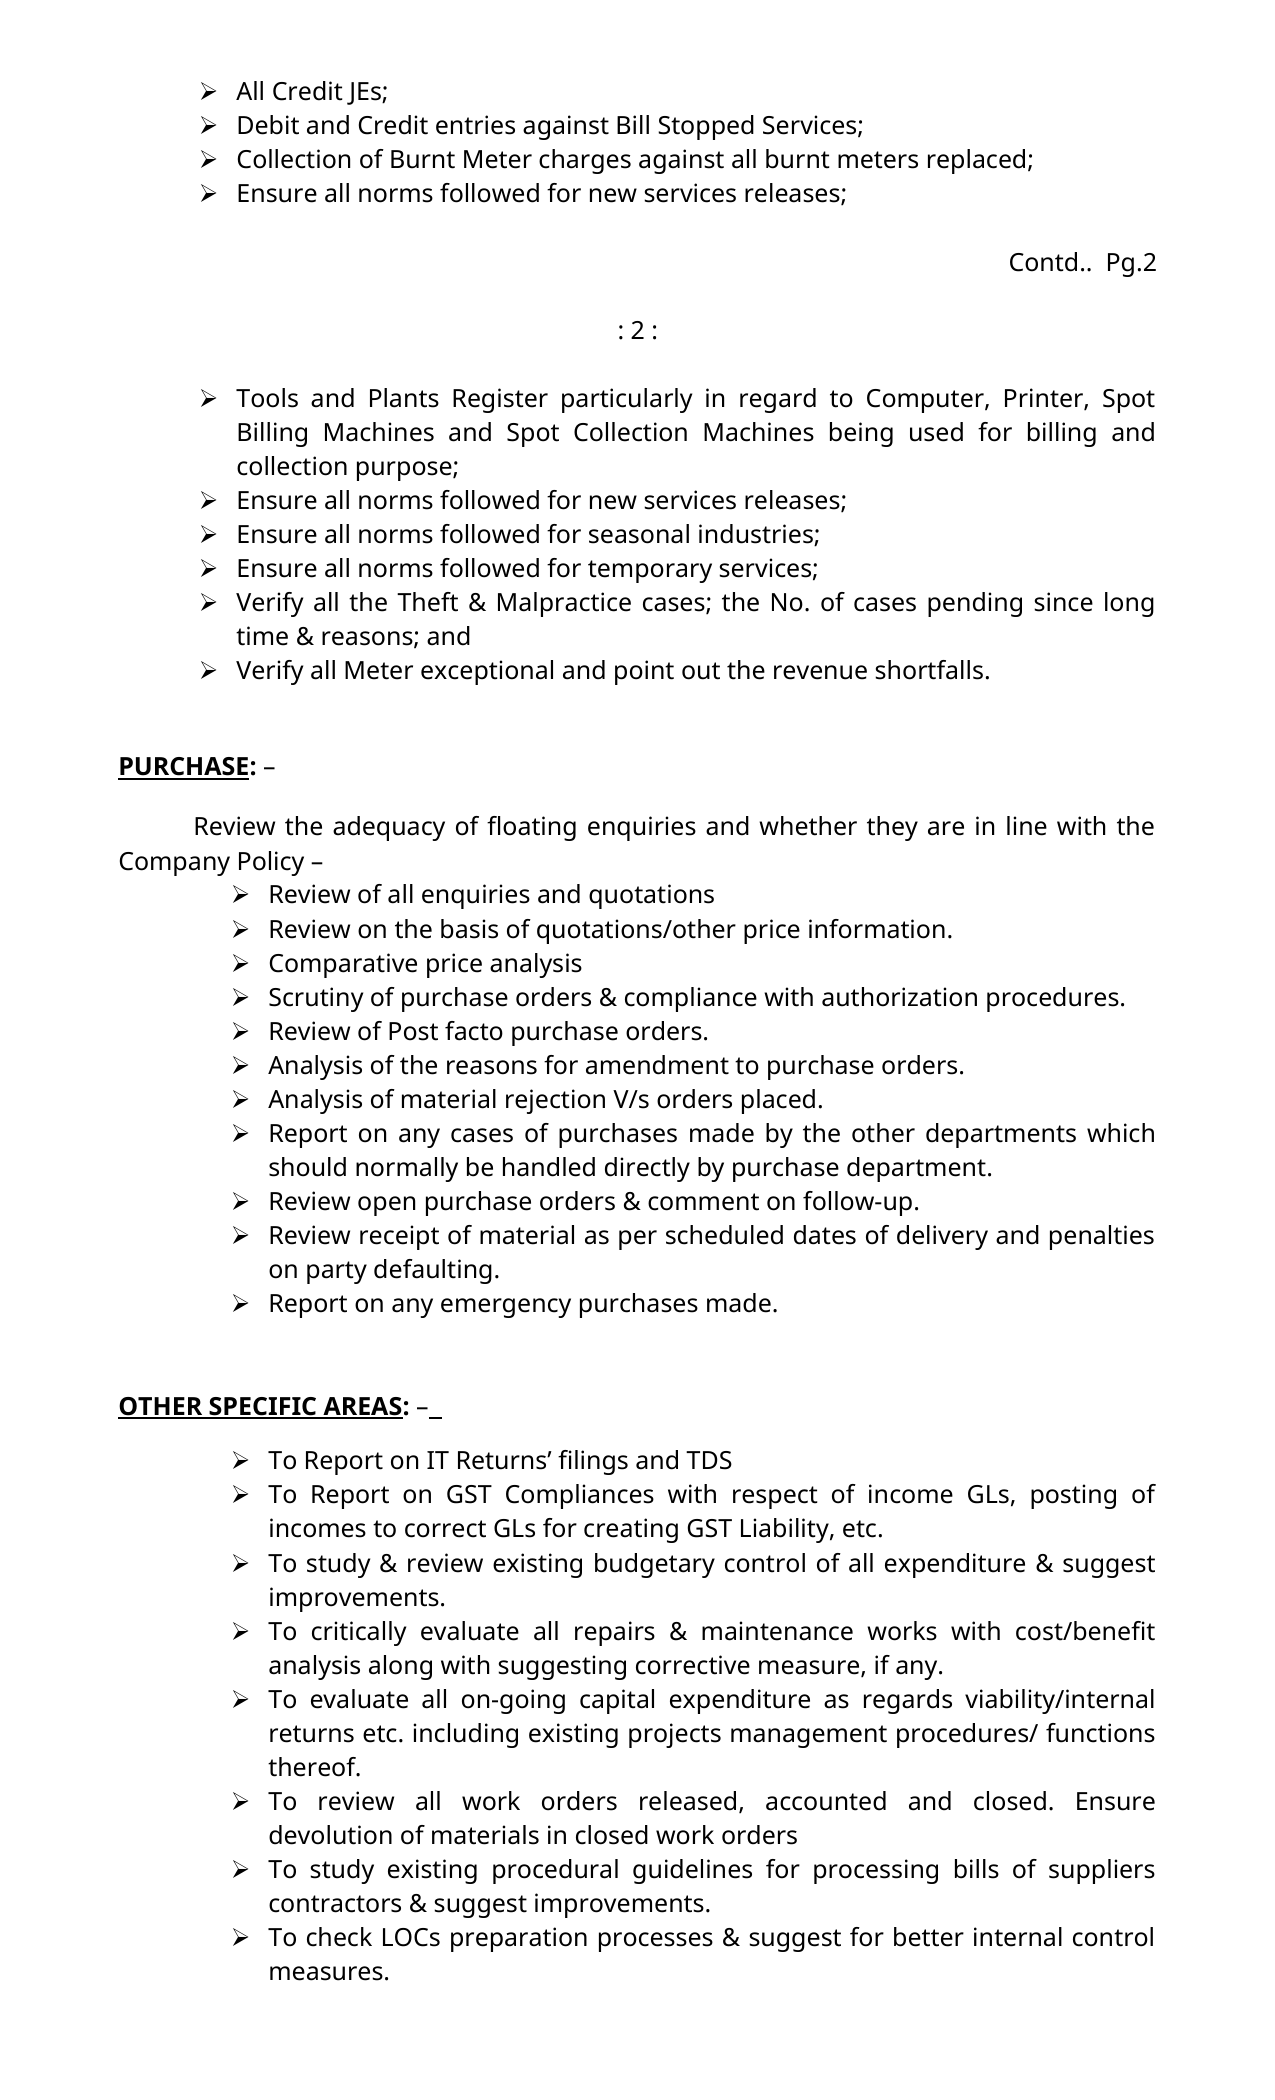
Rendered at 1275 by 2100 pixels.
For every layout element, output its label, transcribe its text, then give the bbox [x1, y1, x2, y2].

list Ensure all norms followed for seasonal industries; [199, 517, 1157, 551]
list Review receipt of material as per scheduled dates of delivery and penalties on party defaulting. [231, 1218, 1157, 1286]
list Review on the basis of quotations/other price information. [231, 911, 1157, 945]
list Ensure all norms followed for new services releases; [199, 483, 1157, 517]
list Report on any cases of purchases made by the other departments which should normally be handled directly by purchase department. [231, 1116, 1157, 1184]
list Analysis of the reasons for amendment to purchase orders. [231, 1047, 1157, 1082]
list Verify all the Theft & Malpractice cases; the No. of cases pending since long time & reasons; and [199, 585, 1157, 653]
text PURCHASE: – [118, 749, 1157, 783]
list Scrutiny of purchase orders & compliance with authorization procedures. [231, 979, 1157, 1013]
list To evaluate all on-going capital expenditure as regards viability/internal returns etc. including existing projects management procedures/ functions thereof. [231, 1681, 1157, 1784]
list To Report on GST Compliances with respect of income GLs, posting of incomes to correct GLs for creating GST Liability, etc. [231, 1477, 1157, 1545]
list Collection of Burnt Meter charges against all burnt meters replaced; [199, 142, 1157, 176]
list To review all work orders released, accounted and closed. Ensure devolution of materials in closed work orders [231, 1784, 1157, 1852]
list Report on any emergency purchases made. [231, 1286, 1157, 1320]
list All Credit JEs; [199, 74, 1157, 108]
list Debit and Credit entries against Bill Stopped Services; [199, 108, 1157, 142]
list Contd.. Pg.2 [266, 244, 1157, 278]
list To study existing procedural guidelines for processing bills of suppliers contractors & suggest improvements. [231, 1852, 1157, 1920]
list Comparative price analysis [231, 945, 1157, 979]
list Analysis of material rejection V/s orders placed. [231, 1082, 1157, 1116]
list To study & review existing budgetary control of all expenditure & suggest improvements. [231, 1545, 1157, 1613]
list Ensure all norms followed for temporary services; [199, 551, 1157, 585]
list To check LOCs preparation processes & suggest for better internal control measures. [231, 1920, 1157, 1988]
list Review open purchase orders & comment on follow-up. [231, 1184, 1157, 1218]
list Ensure all norms followed for new services releases; [199, 176, 1157, 210]
text OTHER SPECIFIC AREAS: – [118, 1388, 1157, 1422]
list To Report on IT Returns’ filings and TDS [231, 1443, 1157, 1477]
list Tools and Plants Register particularly in regard to Computer, Printer, Spot Billing Machines and Spot Collection Machines being used for billing and collection purpose; [199, 380, 1157, 483]
list Review of Post facto purchase orders. [231, 1013, 1157, 1047]
list Verify all Meter exceptional and point out the revenue shortfalls. [199, 653, 1157, 687]
list : 2 : [118, 312, 1157, 346]
list To critically evaluate all repairs & maintenance works with cost/benefit analysis along with suggesting corrective measure, if any. [231, 1613, 1157, 1681]
text Review the adequacy of floating enquiries and whether they are in line with the Company Policy – [118, 809, 1157, 877]
list Review of all enquiries and quotations [231, 877, 1157, 911]
